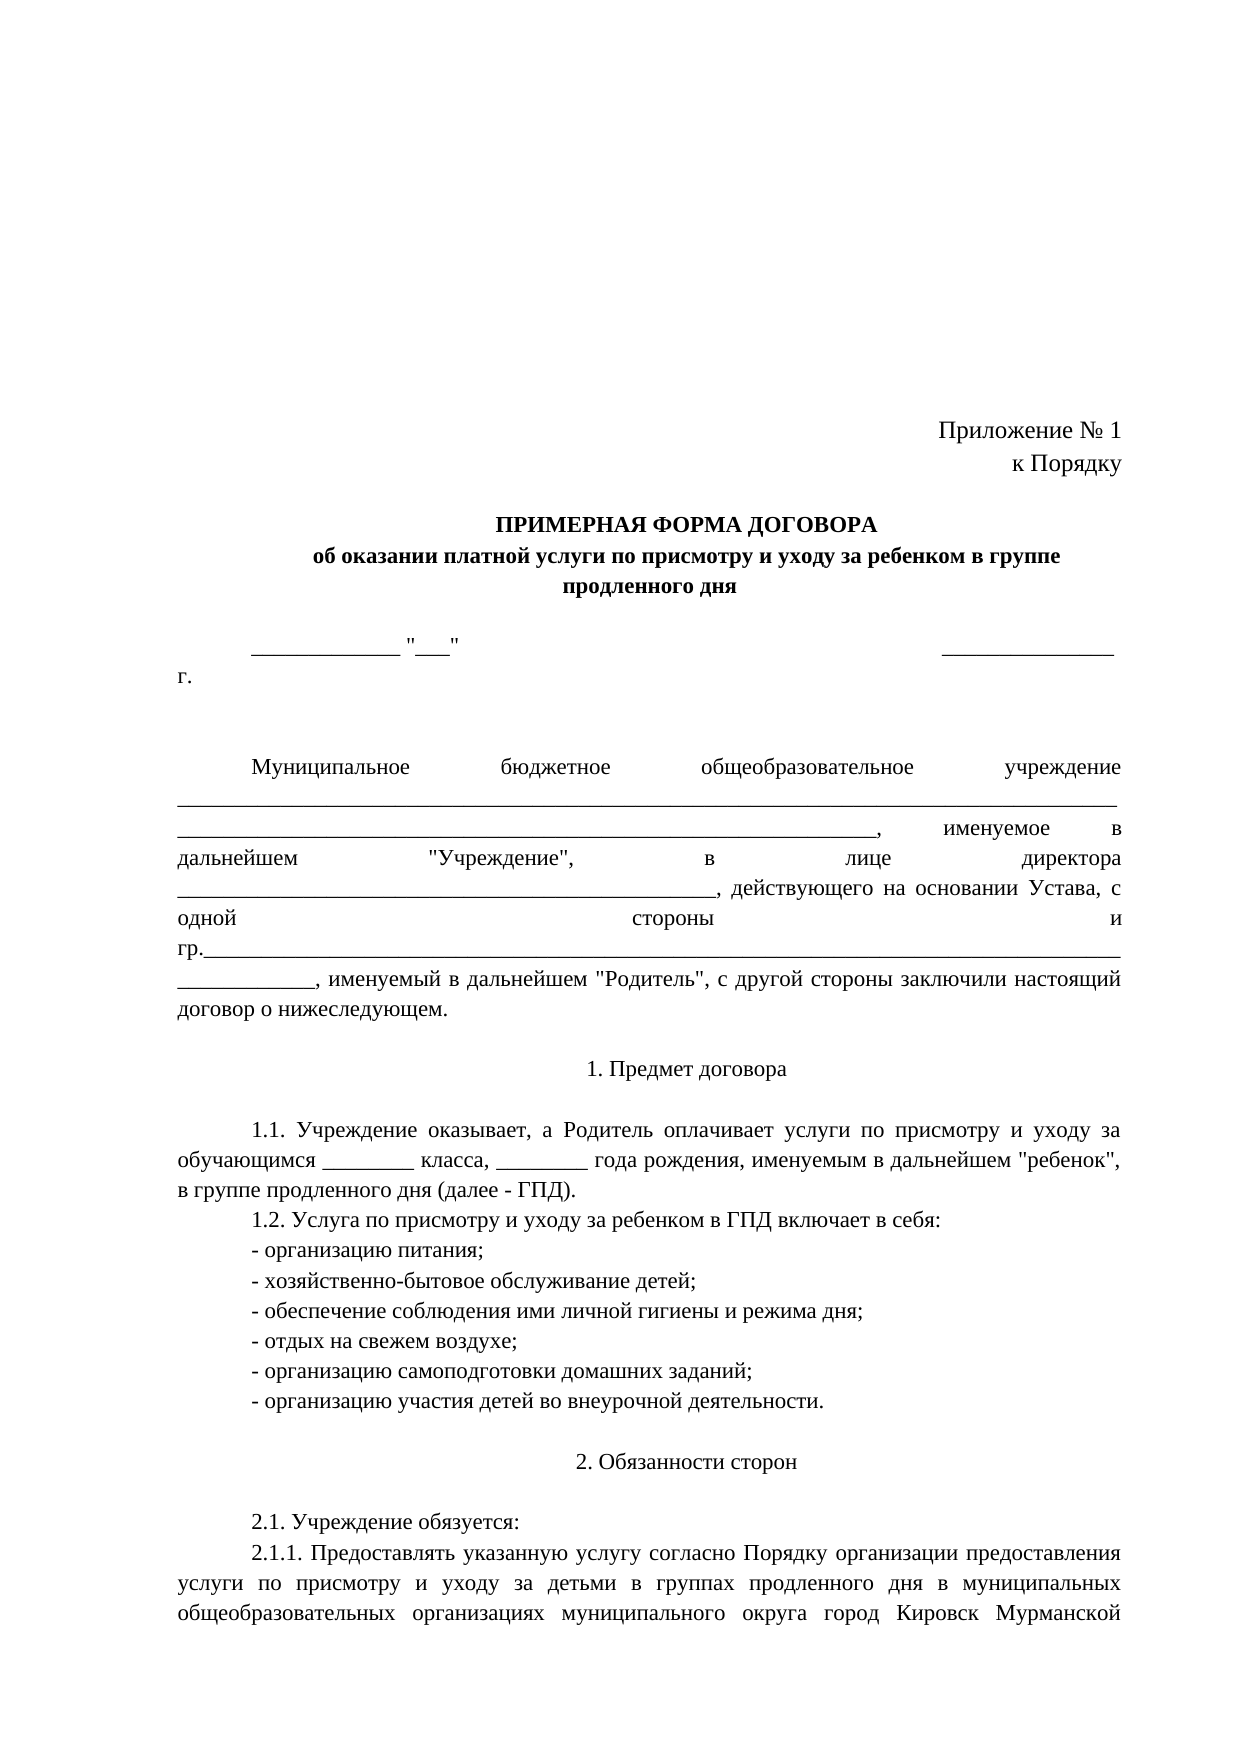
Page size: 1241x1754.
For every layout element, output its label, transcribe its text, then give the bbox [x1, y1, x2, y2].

text - обеспечение соблюдения ими личной гигиены и режима дня; [177, 1297, 1122, 1323]
text ПРИМЕРНАЯ ФОРМА ДОГОВОРА [177, 512, 1122, 538]
text - организацию самоподготовки домашних заданий; [177, 1357, 1122, 1384]
text Приложение № 1 [177, 415, 1122, 444]
text 1.1. Учреждение оказывает, а Родитель оплачивает услуги по присмотру и уходу за обучающимся ________ класса, ________ года рождения, именуемым в дальнейшем "ребенок", в группе продленного дня (далее - ГПД). [177, 1116, 1122, 1202]
text 2.1. Учреждение обязуется: [177, 1508, 1122, 1535]
text 1.2. Услуга по присмотру и уходу за ребенком в ГПД включает в себя: [177, 1206, 1122, 1233]
text 2. Обязанности сторон [177, 1448, 1122, 1474]
text - отдых на свежем воздухе; [177, 1327, 1122, 1353]
text к Порядку [177, 448, 1122, 477]
text _____________ "___" _______________ г. [177, 632, 1122, 689]
text 1. Предмет договора [177, 1055, 1122, 1082]
text - организацию питания; [177, 1237, 1122, 1263]
text - хозяйственно-бытовое обслуживание детей; [177, 1267, 1122, 1293]
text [177, 1539, 1122, 1625]
text об оказании платной услуги по присмотру и уходу за ребенком в группе продленного дня [177, 542, 1122, 598]
text - организацию участия детей во внеурочной деятельности. [177, 1388, 1122, 1414]
text Муниципальное бюджетное общеобразовательное учреждение _______________________________________________________________________________________________________________________________________________, именуемое в дальнейшем "Учреждение", в лице директора _______________________________________________, действующего на основании Устава, с одной стороны и гр.____________________________________________________________________________________________, именуемый в дальнейшем "Родитель", с другой стороны заключили настоящий договор о нижеследующем. [177, 753, 1122, 1021]
